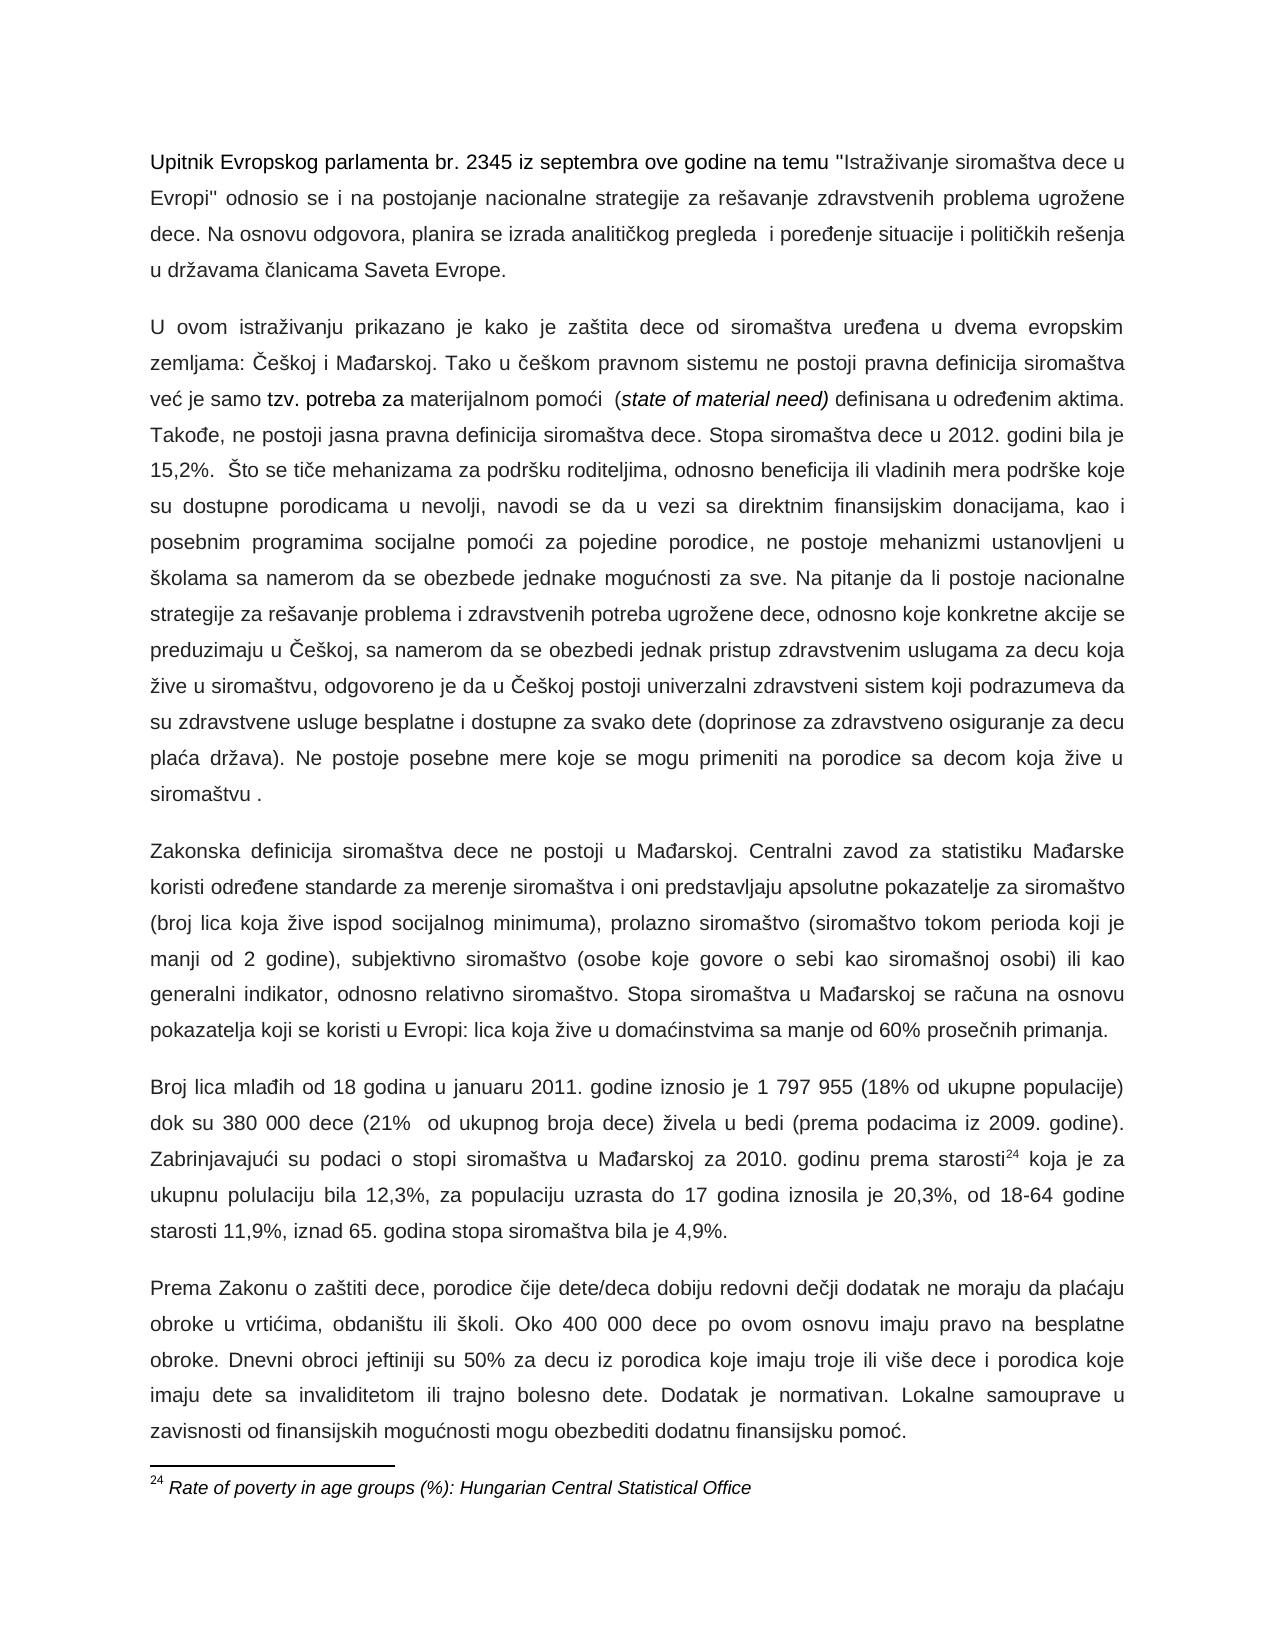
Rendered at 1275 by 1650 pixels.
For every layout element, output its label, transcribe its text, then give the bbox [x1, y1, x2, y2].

text Upitnik Evropskog parlamenta br. 2345 iz septembra ove godine na temu ''Istraživanje siromaštva dece u Evropi'' odnosio se i na postojanje nacionalne strategije za rešavanje zdravstvenih problema ugrožene dece. Na osnovu odgovora, planira se izrada analitičkog pregleda i poređenje situacije i političkih rešenja u državama članicama Saveta Evrope. [150, 150, 1125, 282]
text Prema Zakonu o zaštiti dece, porodice čije dete/deca dobiju redovni dečji dodatak ne moraju da plaćaju obroke u vrtićima, obdaništu ili školi. Oko 400 000 dece po ovom osnovu imaju pravo na besplatne obroke. Dnevni obroci jeftiniji su 50% za decu iz porodica koje imaju troje ili više dece i porodica koje imaju dete sa invaliditetom ili trajno bolesno dete. Dodatak je normativan. Lokalne samouprave u zavisnosti od finansijskih mogućnosti mogu obezbediti dodatnu finansijsku pomoć. [150, 1276, 1125, 1443]
text Broj lica mlađih od 18 godina u januaru 2011. godine iznosio je 1 797 955 (18% od ukupne populacije) dok su 380 000 dece (21% od ukupnog broja dece) živela u bedi (prema podacima iz 2009. godine). Zabrinjavajući su podaci o stopi siromaštva u Mađarskoj za 2010. godinu prema starosti koja je za ukupnu polulaciju bila 12,3%, za populaciju uzrasta do 17 godina iznosila je 20,3%, od 18-64 godine starosti 11,9%, iznad 65. godina stopa siromaštva bila je 4,9%. [150, 1075, 1125, 1243]
text U ovom istraživanju prikazano je kako je zaštita dece od siromaštva uređena u dvema evropskim zemljama: Češkoj i Mađarskoj. Tako u češkom pravnom sistemu ne postoji pravna definicija siromaštva već je samo tzv. potreba za materijalnom pomoći (state of material need) definisana u određenim aktima. Takođe, ne postoji jasna pravna definicija siromaštva dece. Stopa siromaštva dece u 2012. godini bila je 15,2%. Što se tiče mehanizama za podršku roditeljima, odnosno beneficija ili vladinih mera podrške koje su dostupne porodicama u nevolji, navodi se da u vezi sa direktnim finansijskim donacijama, kao i posebnim programima socijalne pomoći za pojedine porodice, ne postoje mehanizmi ustanovljeni u školama sa namerom da se obezbede jednake mogućnosti za sve. Na pitanje da li postoje nacionalne strategije za rešavanje problema i zdravstvenih potreba ugrožene dece, odnosno koje konkretne akcije se preduzimaju u Češkoj, sa namerom da se obezbedi jednak pristup zdravstvenim uslugama za decu koja žive u siromaštvu, odgovoreno je da u Češkoj postoji univerzalni zdravstveni sistem koji podrazumeva da su zdravstvene usluge besplatne i dostupne za svako dete (doprinose za zdravstveno osiguranje za decu plaća država). Ne postoje posebne mere koje se mogu primeniti na porodice sa decom koja žive u siromaštvu . [150, 314, 1125, 806]
text Zakonska definicija siromaštva dece ne postoji u Mađarskoj. Centralni zavod za statistiku Mađarske koristi određene standarde za merenje siromaštva i oni predstavljaju apsolutne pokazatelje za siromaštvo (broj lica koja žive ispod socijalnog minimuma), prolazno siromaštvo (siromaštvo tokom perioda koji je manji od 2 godine), subjektivno siromaštvo (osobe koje govore o sebi kao siromašnoj osobi) ili kao generalni indikator, odnosno relativno siromaštvo. Stopa siromaštva u Mađarskoj se računa na osnovu pokazatelja koji se koristi u Evropi: lica koja žive u domaćinstvima sa manje od 60% prosečnih primanja. [150, 838, 1125, 1042]
